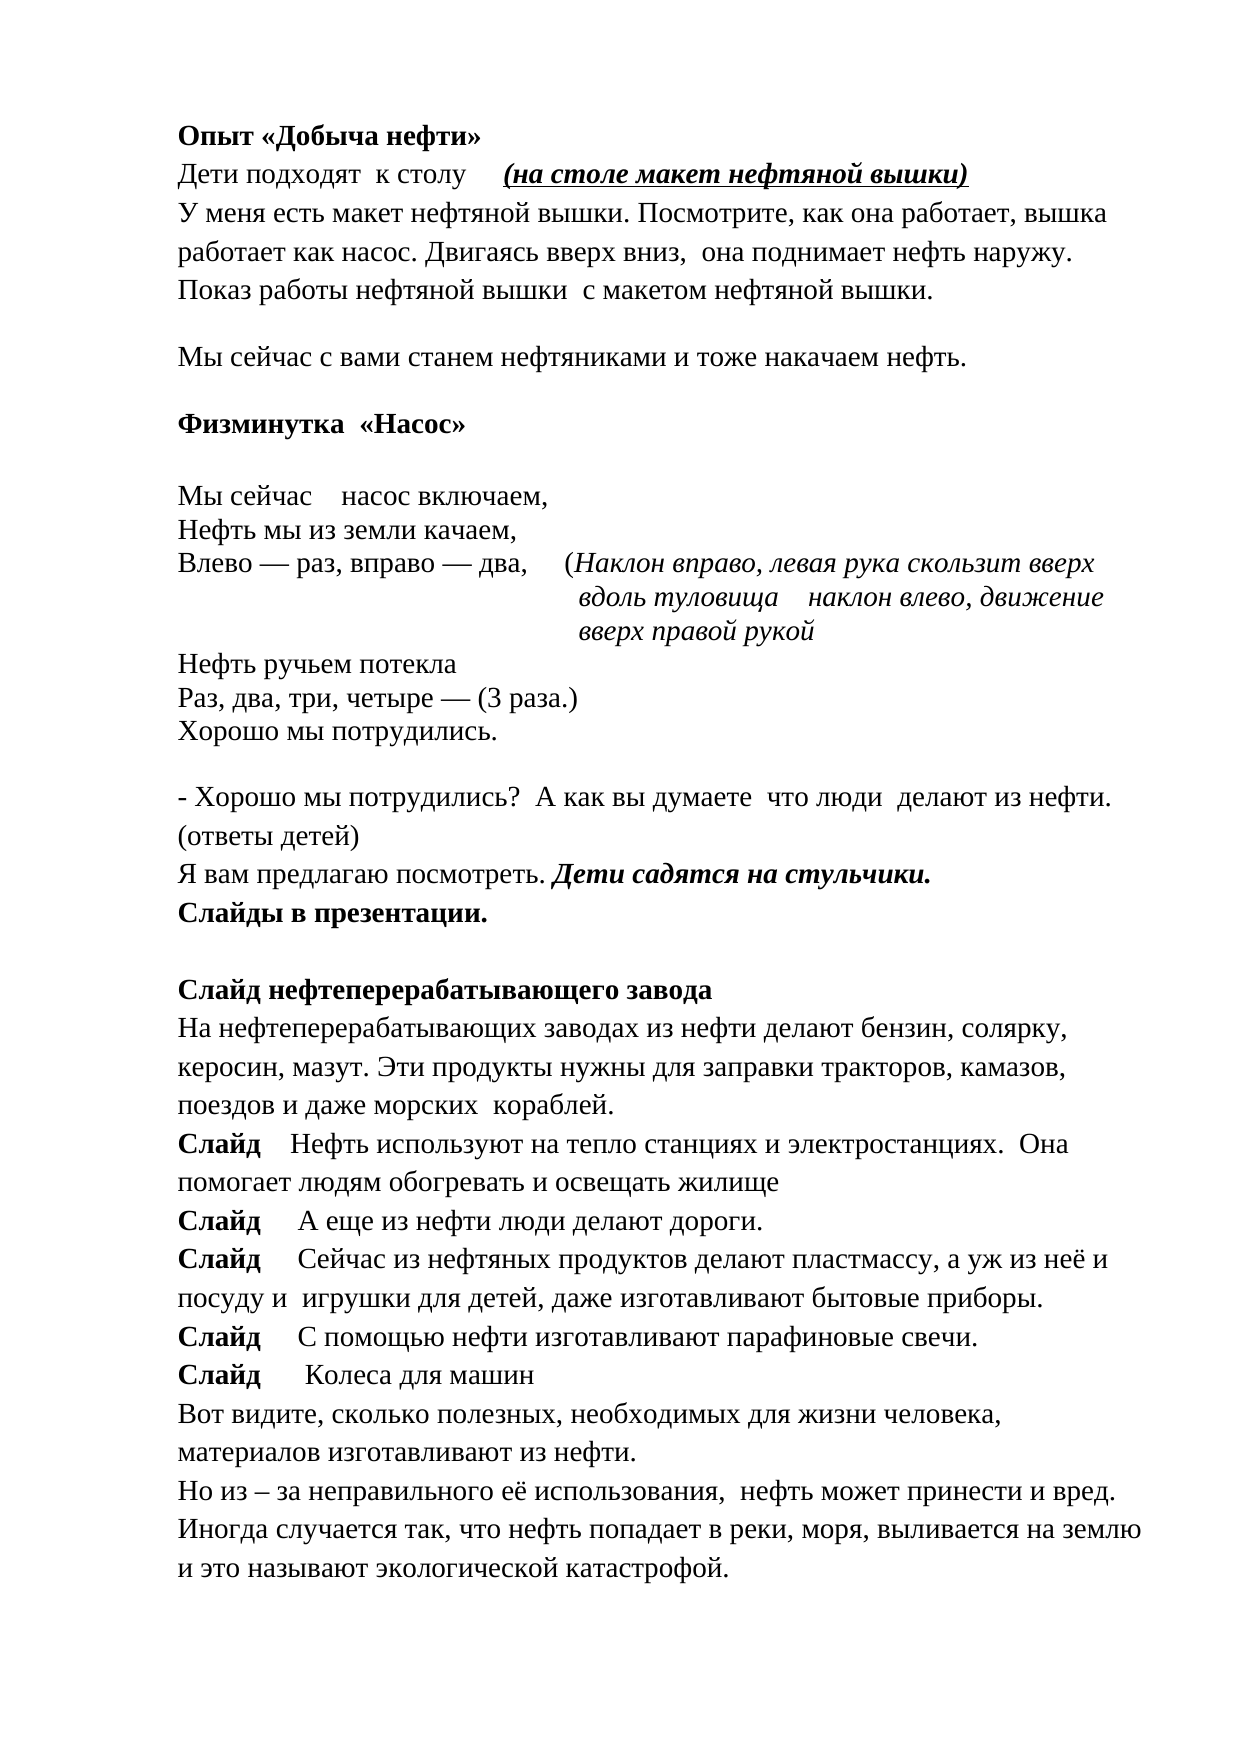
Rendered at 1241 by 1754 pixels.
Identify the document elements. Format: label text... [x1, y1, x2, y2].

text На нефтеперерабатывающих заводах из нефти делают бензин, солярку, керосин, мазут. Эти продукты нужны для заправки тракторов, камазов, поездов и даже морских кораблей. [177, 1010, 1152, 1121]
text Слайд С помощью нефти изготавливают парафиновые свечи. [177, 1319, 1152, 1352]
text Вот видите, сколько полезных, необходимых для жизни человека, материалов изготавливают из нефти. [177, 1396, 1152, 1468]
text Слайд Колеса для машин [177, 1357, 1152, 1391]
text - Хорошо мы потрудились? А как вы думаете что люди делают из нефти. (ответы детей) [177, 779, 1152, 851]
text Слайд А еще из нефти люди делают дороги. [177, 1203, 1152, 1237]
text Хорошо мы потрудились. [177, 713, 1152, 747]
text Дети подходят к столу (на столе макет нефтяной вышки) [177, 157, 1152, 190]
text Я вам предлагаю посмотреть. Дети садятся на стульчики. [177, 856, 1152, 890]
text вдоль туловища наклон влево, движение [177, 579, 1152, 613]
text Нефть ручьем потекла [177, 646, 1152, 680]
text Слайд нефтеперерабатывающего завода [177, 972, 1152, 1005]
text Опыт «Добыча нефти» [177, 118, 1152, 152]
text Физминутка «Насос» [177, 406, 1152, 440]
text Мы сейчас с вами станем нефтяниками и тоже накачаем нефть. [177, 339, 1152, 373]
text вверх правой рукой [177, 613, 1152, 646]
text Иногда случается так, что нефть попадает в реки, моря, выливается на землю и это называют экологической катастрофой. [177, 1511, 1152, 1583]
text У меня есть макет нефтяной вышки. Посмотрите, как она работает, вышка работает как насос. Двигаясь вверх вниз, она поднимает нефть наружу. [177, 195, 1152, 267]
text Но из – за неправильного её использования, нефть может принести и вред. [177, 1473, 1152, 1506]
text Показ работы нефтяной вышки с макетом нефтяной вышки. [177, 272, 1152, 306]
text Слайд Сейчас из нефтяных продуктов делают пластмассу, а уж из неё и посуду и игрушки для детей, даже изготавливают бытовые приборы. [177, 1242, 1152, 1314]
text Мы сейчас насос включаем, [177, 478, 1152, 512]
text Раз, два, три, четыре — (3 раза.) [177, 680, 1152, 713]
text Нефть мы из земли качаем, [177, 512, 1152, 546]
text Влево — раз, вправо — два, (Наклон вправо, левая рука скользит вверх [177, 546, 1152, 579]
text Слайд Нефть используют на тепло станциях и электростанциях. Она помогает людям обогревать и освещать жилище [177, 1126, 1152, 1198]
text Слайды в презентации. [177, 895, 1152, 928]
